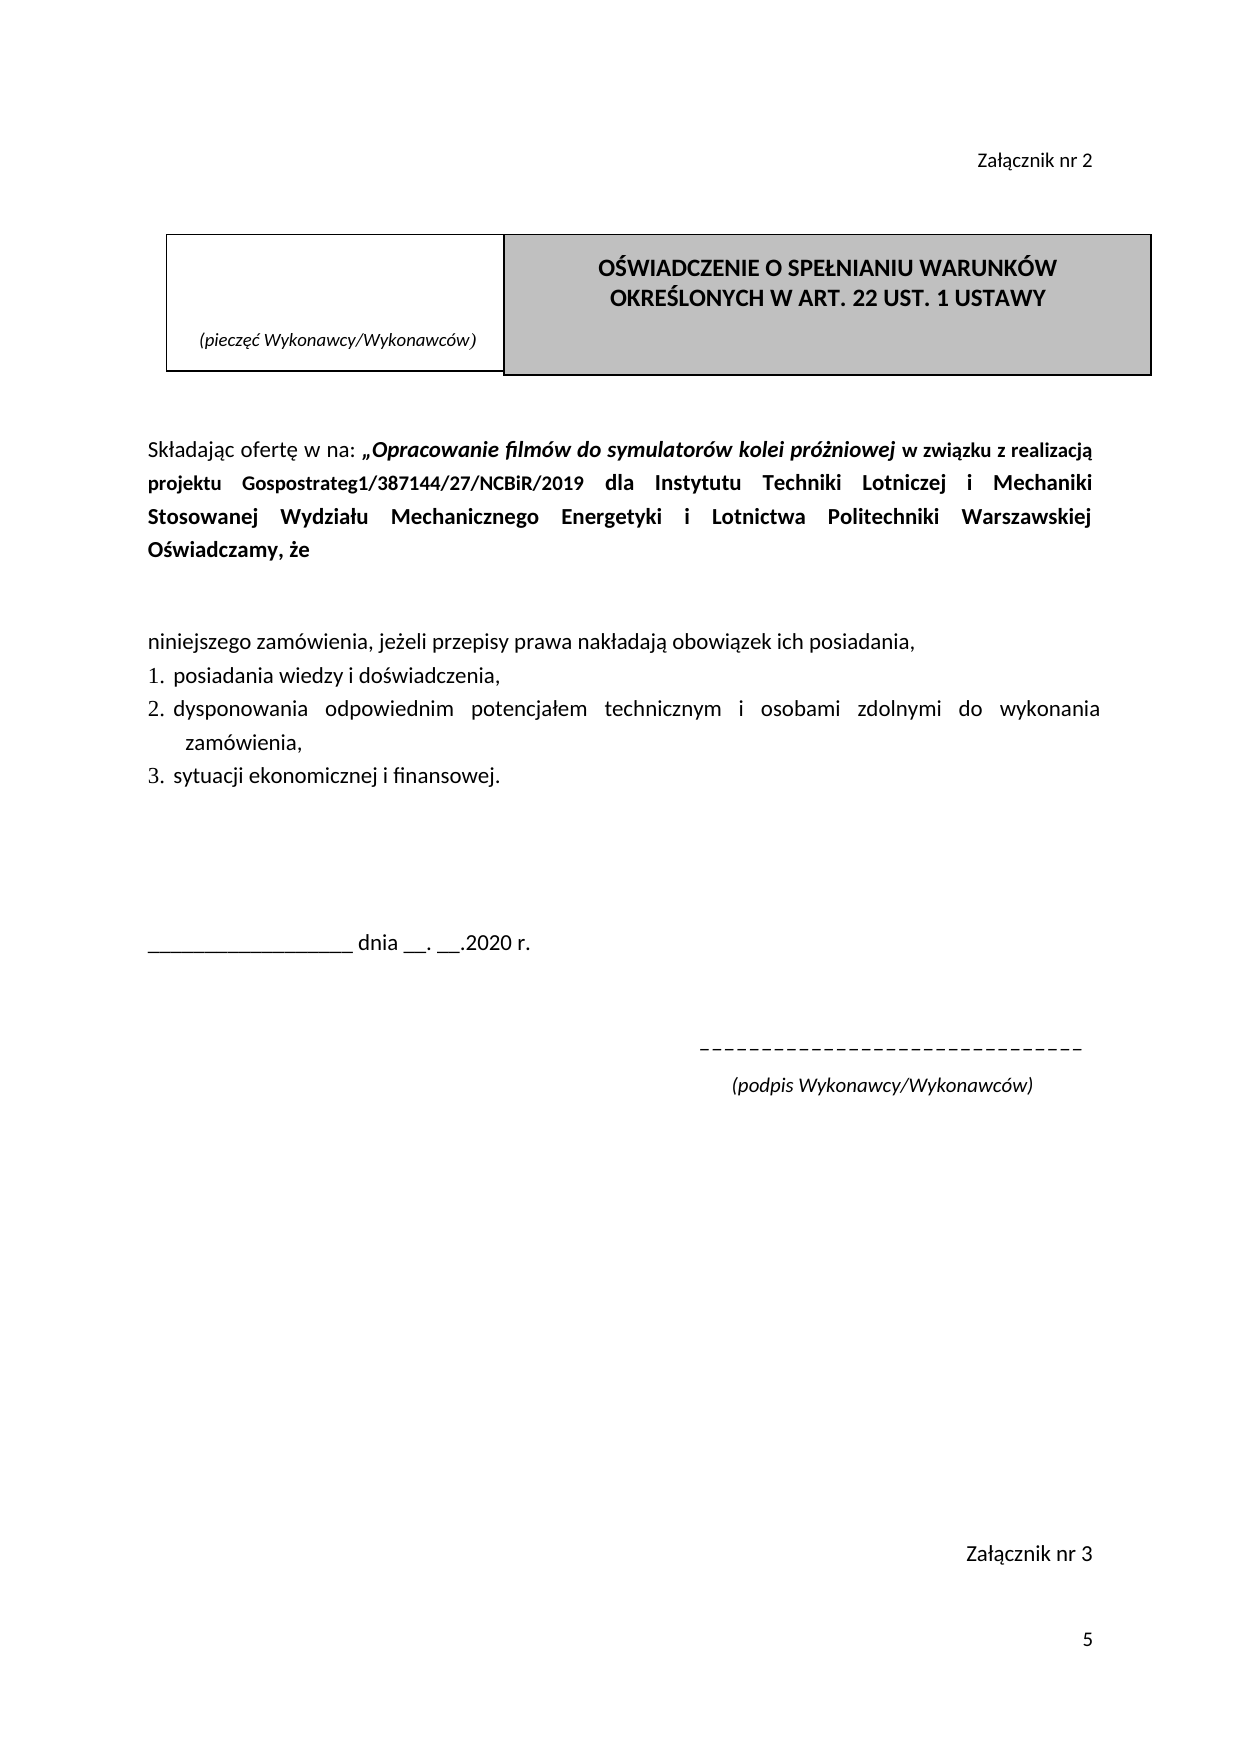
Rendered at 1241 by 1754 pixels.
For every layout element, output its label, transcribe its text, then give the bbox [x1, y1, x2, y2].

text _______________________________ [148, 1023, 1093, 1053]
text niniejszego zamówienia, jeżeli przepisy prawa nakładają obowiązek ich posiadania, [148, 627, 1093, 656]
text Załącznik nr 3 [148, 1539, 1093, 1567]
text Składając ofertę w na: „Opracowanie filmów do symulatorów kolei próżniowej w związku z realizacją projektu Gospostrateg1/387144/27/NCBiR/2019 dla Instytutu Techniki Lotniczej i Mechaniki Stosowanej Wydziału Mechanicznego Energetyki i Lotnictwa Politechniki Warszawskiej Oświadczamy, że [148, 332, 1093, 563]
list posiadania wiedzy i doświadczenia, [148, 661, 1093, 689]
list dysponowania odpowiednim potencjałem technicznym i osobami zdolnymi do wykonania zamówienia, [148, 694, 1102, 756]
text __________________ dnia __. __.2020 r. [148, 928, 1093, 956]
list sytuacji ekonomicznej i finansowej. [148, 762, 1102, 790]
text (podpis Wykonawcy/Wykonawców) [148, 1072, 1093, 1097]
text Załącznik nr 2 [148, 148, 1093, 173]
